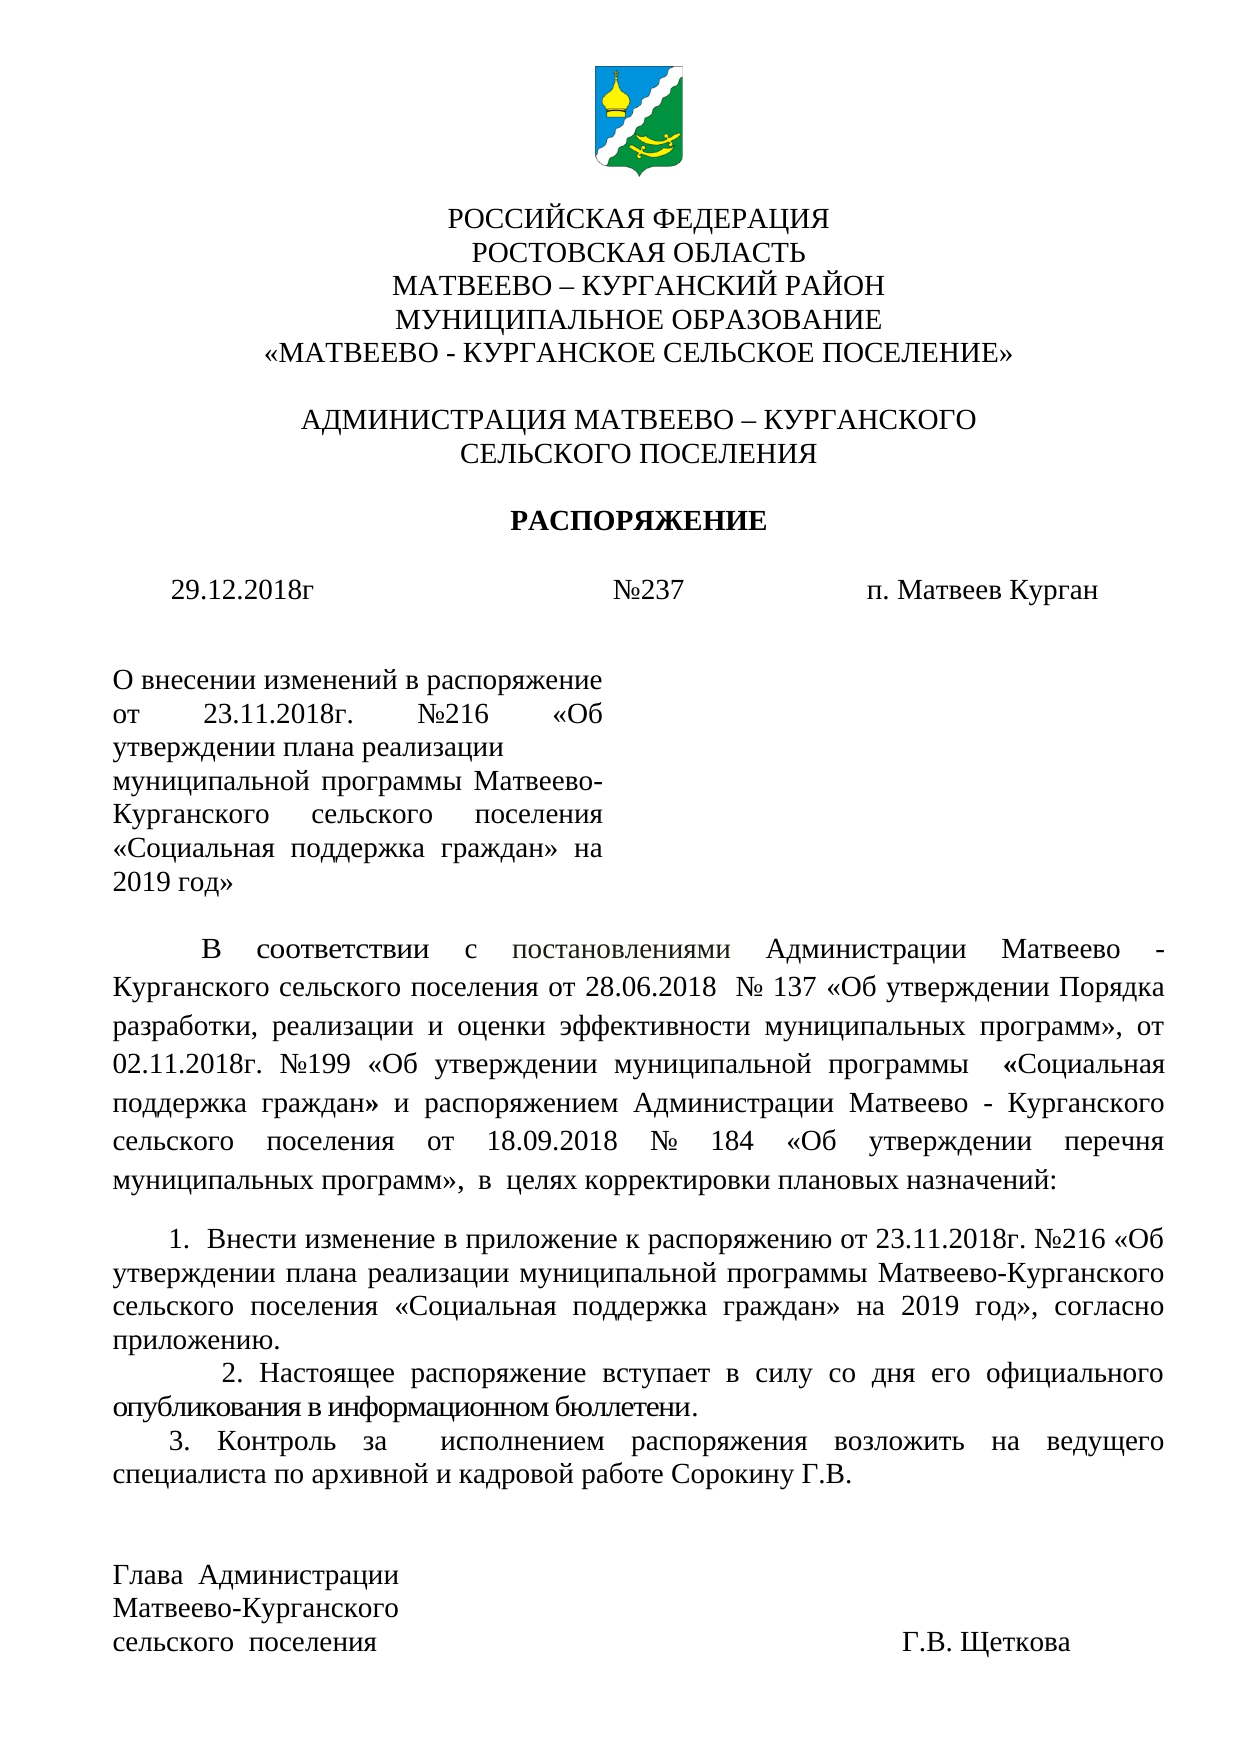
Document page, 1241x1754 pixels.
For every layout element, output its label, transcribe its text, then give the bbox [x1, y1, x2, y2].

table_header О внесении изменений в распоряжение от 23.11.2018г. №216 «Об утверждении плана реализации муниципальной программы Матвеево-Курганского сельского поселения «Социальная поддержка граждан» на 2019 год» [101, 663, 614, 897]
text 3. Контроль за исполнением распоряжения возложить на ведущего специалиста по архивной и кадровой работе Сорокину Г.В. [112, 1423, 1165, 1490]
text МУНИЦИПАЛЬНОЕ ОБРАЗОВАНИЕ [112, 302, 1165, 335]
text Матвеево-Курганского [112, 1590, 1165, 1624]
text СЕЛЬСКОГО ПОСЕЛЕНИЯ [112, 436, 1165, 469]
text сельского поселения Г.В. Щеткова [112, 1624, 1165, 1657]
text 2. Настоящее распоряжение вступает в силу со дня его официального опубликования в информационном бюллетени. [112, 1356, 1165, 1423]
text 1. Внести изменение в приложение к распоряжению от 23.11.2018г. №216 «Об утверждении плана реализации муниципальной программы Матвеево-Курганского сельского поселения «Социальная поддержка граждан» на 2019 год», согласно приложению. [112, 1221, 1165, 1356]
text АДМИНИСТРАЦИЯ МАТВЕЕВО – КУРГАНСКОГО [112, 402, 1165, 436]
picture [595, 66, 615, 70]
text МАТВЕЕВО – КУРГАНСКИЙ РАЙОН [112, 268, 1165, 302]
text 29.12.2018г №237 п. Матвеев Курган [112, 572, 1165, 606]
text РАСПОРЯЖЕНИЕ [112, 503, 1165, 537]
text РОСТОВСКАЯ ОБЛАСТЬ [112, 235, 1165, 268]
text Глава Администрации [112, 1557, 1165, 1590]
text РОССИЙСКАЯ ФЕДЕРАЦИЯ [112, 201, 1165, 235]
picture [595, 66, 683, 177]
text «МАТВЕЕВО - КУРГАНСКОЕ СЕЛЬСКОЕ ПОСЕЛЕНИЕ» [112, 335, 1165, 369]
text В соответствии с постановлениями Администрации Матвеево - Курганского сельского поселения от 28.06.2018 № 137 «Об утверждении Порядка разработки, реализации и оценки эффективности муниципальных программ», от 02.11.2018г. №199 «Об утверждении муниципальной программы «Социальная поддержка граждан» и распоряжением Администрации Матвеево - Курганского сельского поселения от 18.09.2018 № 184 «Об утверждении перечня муниципальных программ», в целях корректировки плановых назначений: [112, 931, 1165, 1196]
